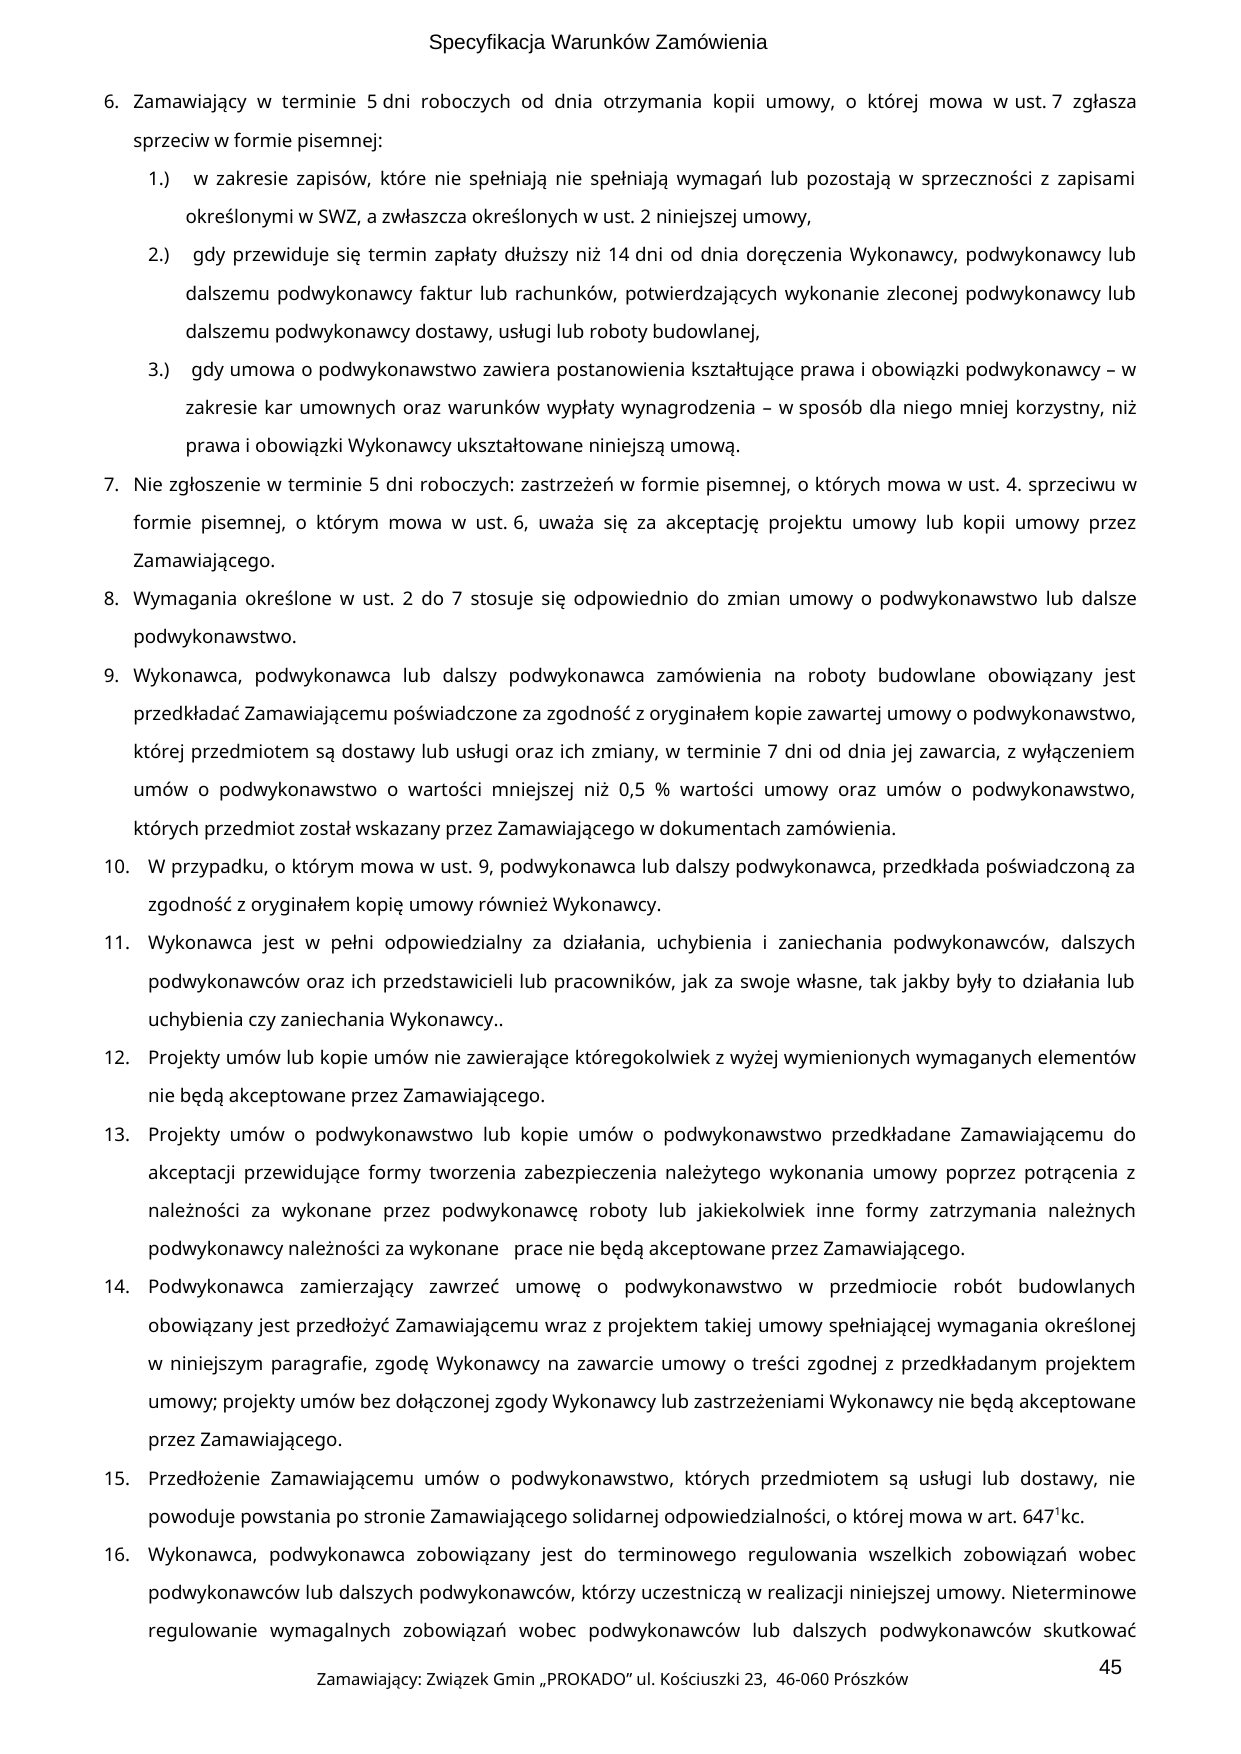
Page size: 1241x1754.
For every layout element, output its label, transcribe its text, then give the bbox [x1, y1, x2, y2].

list Wykonawca, podwykonawca lub dalszy podwykonawca zamówienia na roboty budowlane obowiązany jest przedkładać Zamawiającemu poświadczone za zgodność z oryginałem kopie zawartej umowy o podwykonawstwo, której przedmiotem są dostawy lub usługi oraz ich zmiany, w terminie 7 dni od dnia jej zawarcia, z wyłączeniem umów o podwykonawstwo o wartości mniejszej niż 0,5 % wartości umowy oraz umów o podwykonawstwo, których przedmiot został wskazany przez Zamawiającego w dokumentach zamówienia. [103, 662, 1137, 841]
list Nie zgłoszenie w terminie 5 dni roboczych: zastrzeżeń w formie pisemnej, o których mowa w ust. 4. sprzeciwu w formie pisemnej, o którym mowa w ust. 6, uważa się za akceptację projektu umowy lub kopii umowy przez Zamawiającego. [103, 471, 1137, 573]
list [103, 1541, 1137, 1643]
list gdy umowa o podwykonawstwo zawiera postanowienia kształtujące prawa i obowiązki podwykonawcy – w zakresie kar umownych oraz warunków wypłaty wynagrodzenia – w sposób dla niego mniej korzystny, niż prawa i obowiązki Wykonawcy ukształtowane niniejszą umową. [148, 356, 1137, 458]
list Podwykonawca zamierzający zawrzeć umowę o podwykonawstwo w przedmiocie robót budowlanych obowiązany jest przedłożyć Zamawiającemu wraz z projektem takiej umowy spełniającej wymagania określonej w niniejszym paragrafie, zgodę Wykonawcy na zawarcie umowy o treści zgodnej z przedkładanym projektem umowy; projekty umów bez dołączonej zgody Wykonawcy lub zastrzeżeniami Wykonawcy nie będą akceptowane przez Zamawiającego. [103, 1274, 1137, 1452]
list Projekty umów o podwykonawstwo lub kopie umów o podwykonawstwo przedkładane Zamawiającemu do akceptacji przewidujące formy tworzenia zabezpieczenia należytego wykonania umowy poprzez potrącenia z należności za wykonane przez podwykonawcę roboty lub jakiekolwiek inne formy zatrzymania należnych podwykonawcy należności za wykonane prace nie będą akceptowane przez Zamawiającego. [103, 1121, 1137, 1261]
list Przedłożenie Zamawiającemu umów o podwykonawstwo, których przedmiotem są usługi lub dostawy, nie powoduje powstania po stronie Zamawiającego solidarnej odpowiedzialności, o której mowa w art. 6471kc. [103, 1465, 1137, 1529]
list Wykonawca jest w pełni odpowiedzialny za działania, uchybienia i zaniechania podwykonawców, dalszych podwykonawców oraz ich przedstawicieli lub pracowników, jak za swoje własne, tak jakby były to działania lub uchybienia czy zaniechania Wykonawcy.. [103, 930, 1137, 1032]
list w zakresie zapisów, które nie spełniają nie spełniają wymagań lub pozostają w sprzeczności z zapisami określonymi w SWZ, a zwłaszcza określonych w ust. 2 niniejszej umowy, [148, 165, 1137, 229]
list Projekty umów lub kopie umów nie zawierające któregokolwiek z wyżej wymienionych wymaganych elementów nie będą akceptowane przez Zamawiającego. [103, 1044, 1137, 1108]
list Zamawiający w terminie 5 dni roboczych od dnia otrzymania kopii umowy, o której mowa w ust. 7 zgłasza sprzeciw w formie pisemnej: [103, 89, 1137, 152]
list W przypadku, o którym mowa w ust. 9, podwykonawca lub dalszy podwykonawca, przedkłada poświadczoną za zgodność z oryginałem kopię umowy również Wykonawcy. [103, 853, 1137, 917]
list Wymagania określone w ust. 2 do 7 stosuje się odpowiednio do zmian umowy o podwykonawstwo lub dalsze podwykonawstwo. [103, 586, 1137, 649]
